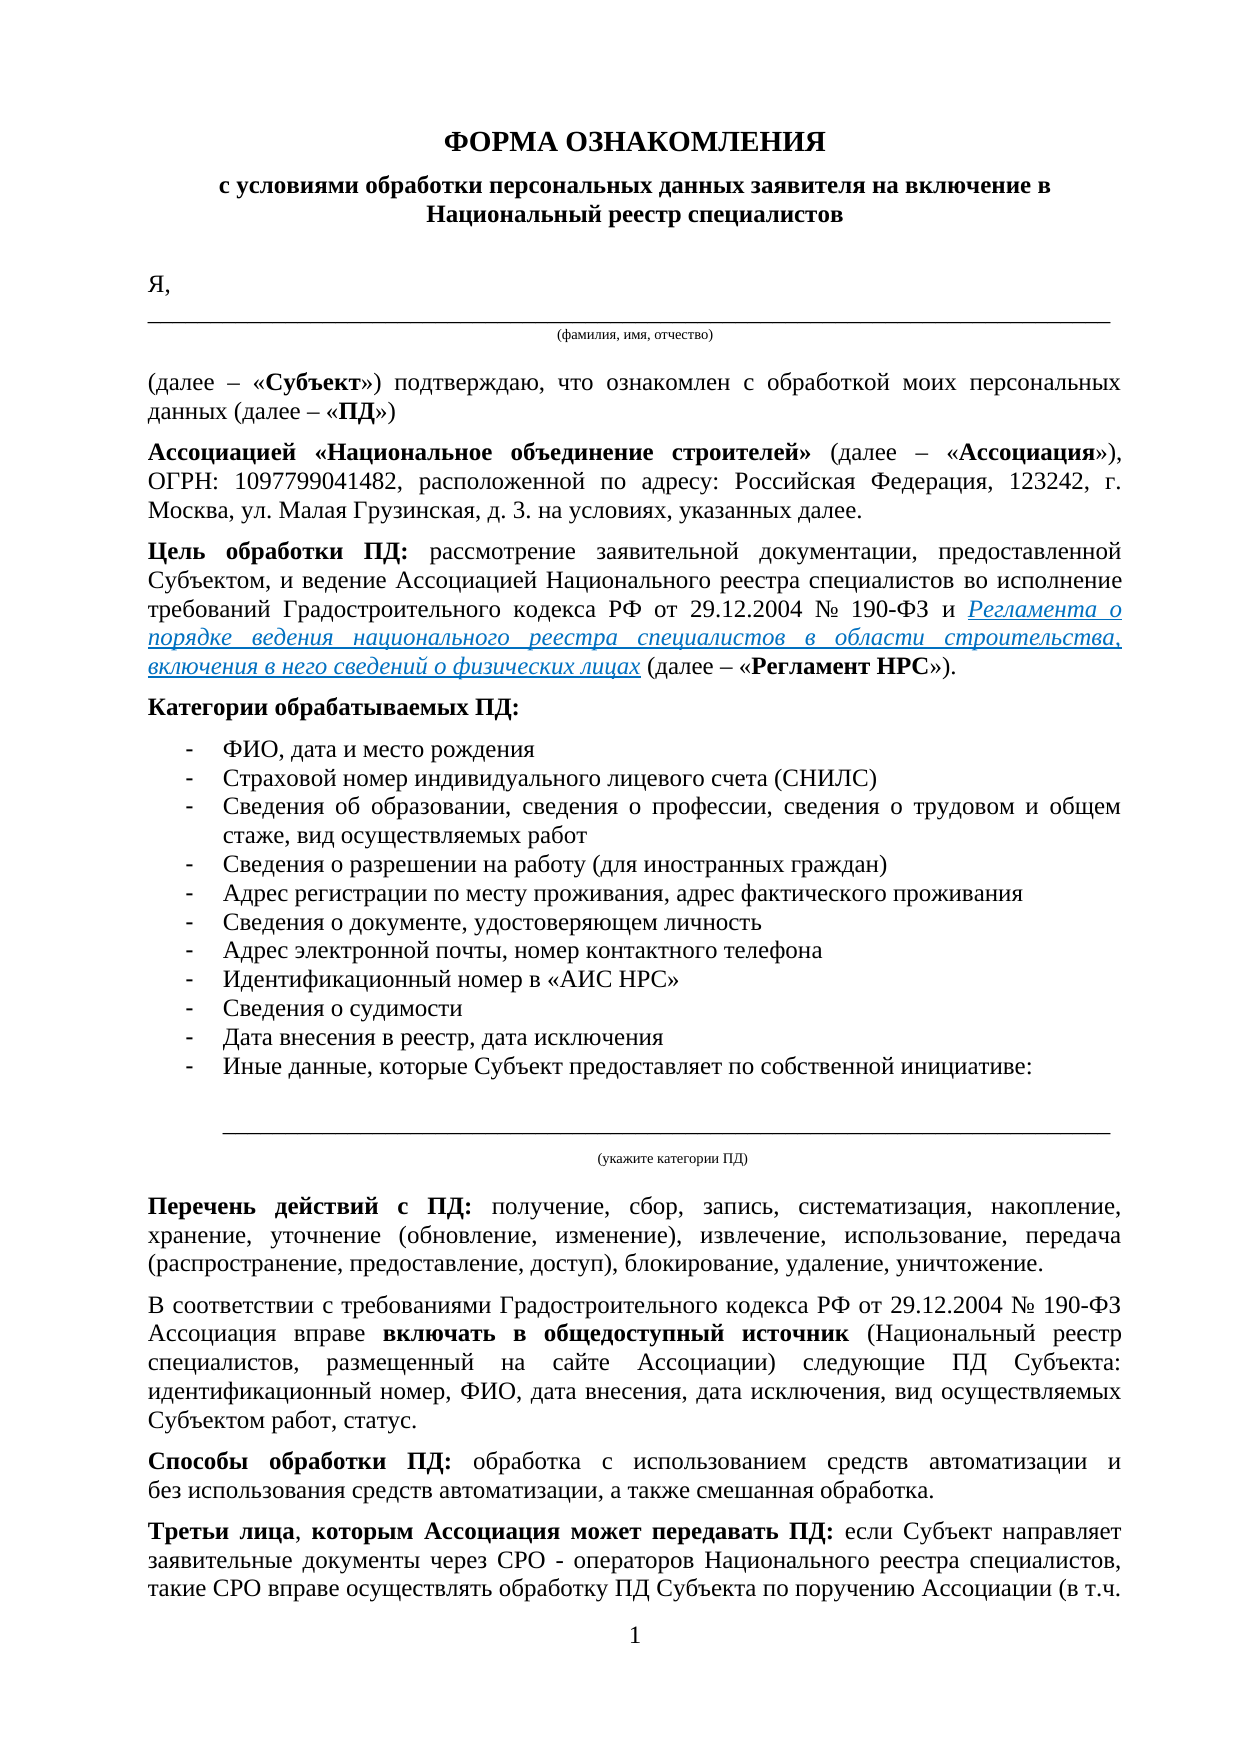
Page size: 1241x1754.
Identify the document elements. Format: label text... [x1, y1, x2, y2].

list Страховой номер индивидуального лицевого счета (СНИЛС) [185, 762, 1122, 791]
text _______________________________________________________________________ [223, 1108, 1122, 1137]
text Я, _____________________________________________________________________________ [148, 269, 1122, 326]
text Перечень действий с ПД: получение, сбор, запись, систематизация, накопление, хранение, уточнение (обновление, изменение), извлечение, использование, передача (распространение, предоставление, доступ), блокирование, удаление, уничтожение. [148, 1191, 1122, 1277]
text с условиями обработки персональных данных заявителя на включение в Национальный реестр специалистов [148, 170, 1122, 227]
list Сведения о документе, удостоверяющем личность [185, 907, 1122, 936]
text Цель обработки ПД: рассмотрение заявительной документации, предоставленной Субъектом, и ведение Ассоциацией Национального реестра специалистов во исполнение требований Градостроительного кодекса РФ от 29.12.2004 № 190-ФЗ и Регламента о порядке ведения национального реестра специалистов в области строительства, включения в него сведений о физических лицах (далее – «Регламент НРС»). [148, 649, 1122, 680]
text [148, 1516, 1122, 1602]
list Адрес регистрации по месту проживания, адрес фактического проживания [185, 878, 1122, 907]
list Сведения об образовании, сведения о профессии, сведения о трудовом и общем стаже, вид осуществляемых работ [185, 791, 1122, 849]
text Способы обработки ПД: обработка с использованием средств автоматизации и без использования средств автоматизации, а также смешанная обработка. [148, 1446, 1122, 1503]
text Цель обработки ПД: рассмотрение заявительной документации, предоставленной Субъектом, и ведение Ассоциацией Национального реестра специалистов во исполнение требований Градостроительного кодекса РФ от 29.12.2004 № 190-ФЗ и Регламента о порядке ведения национального реестра специалистов в области строительства, включения в него сведений о физических лицах (далее – «Регламент НРС»). [148, 536, 1122, 647]
text ФОРМА ОЗНАКОМЛЕНИЯ [148, 124, 1122, 157]
list ФИО, дата и место рождения [185, 734, 1122, 762]
list Сведения о судимости [185, 993, 1122, 1022]
list Сведения о разрешении на работу (для иностранных граждан) [185, 849, 1122, 878]
list Адрес электронной почты, номер контактного телефона [185, 936, 1122, 964]
text (фамилия, имя, отчество) [148, 326, 1122, 355]
text В соответствии с требованиями Градостроительного кодекса РФ от 29.12.2004 № 190-ФЗ Ассоциация вправе включать в общедоступный источник (Национальный реестр специалистов, размещенный на сайте Ассоциации) следующие ПД Субъекта: идентификационный номер, ФИО, дата внесения, дата исключения, вид осуществляемых Субъектом работ, статус. [148, 1290, 1122, 1433]
list Иные данные, которые Субъект предоставляет по собственной инициативе: [185, 1051, 1122, 1080]
text (далее – «Субъект») подтверждаю, что ознакомлен с обработкой моих персональных данных (далее – «ПД») [148, 367, 1122, 425]
text (укажите категории ПД) [223, 1150, 1122, 1178]
list Дата внесения в реестр, дата исключения [185, 1022, 1122, 1051]
list Идентификационный номер в «АИС НРС» [185, 964, 1122, 993]
text Ассоциацией «Национальное объединение строителей» (далее – «Ассоциация»), ОГРН: 1097799041482, расположенной по адресу: Российская Федерация, 123242, г. Москва, ул. Малая Грузинская, д. 3. на условиях, указанных далее. [148, 437, 1122, 524]
text Категории обрабатываемых ПД: [148, 692, 1122, 721]
